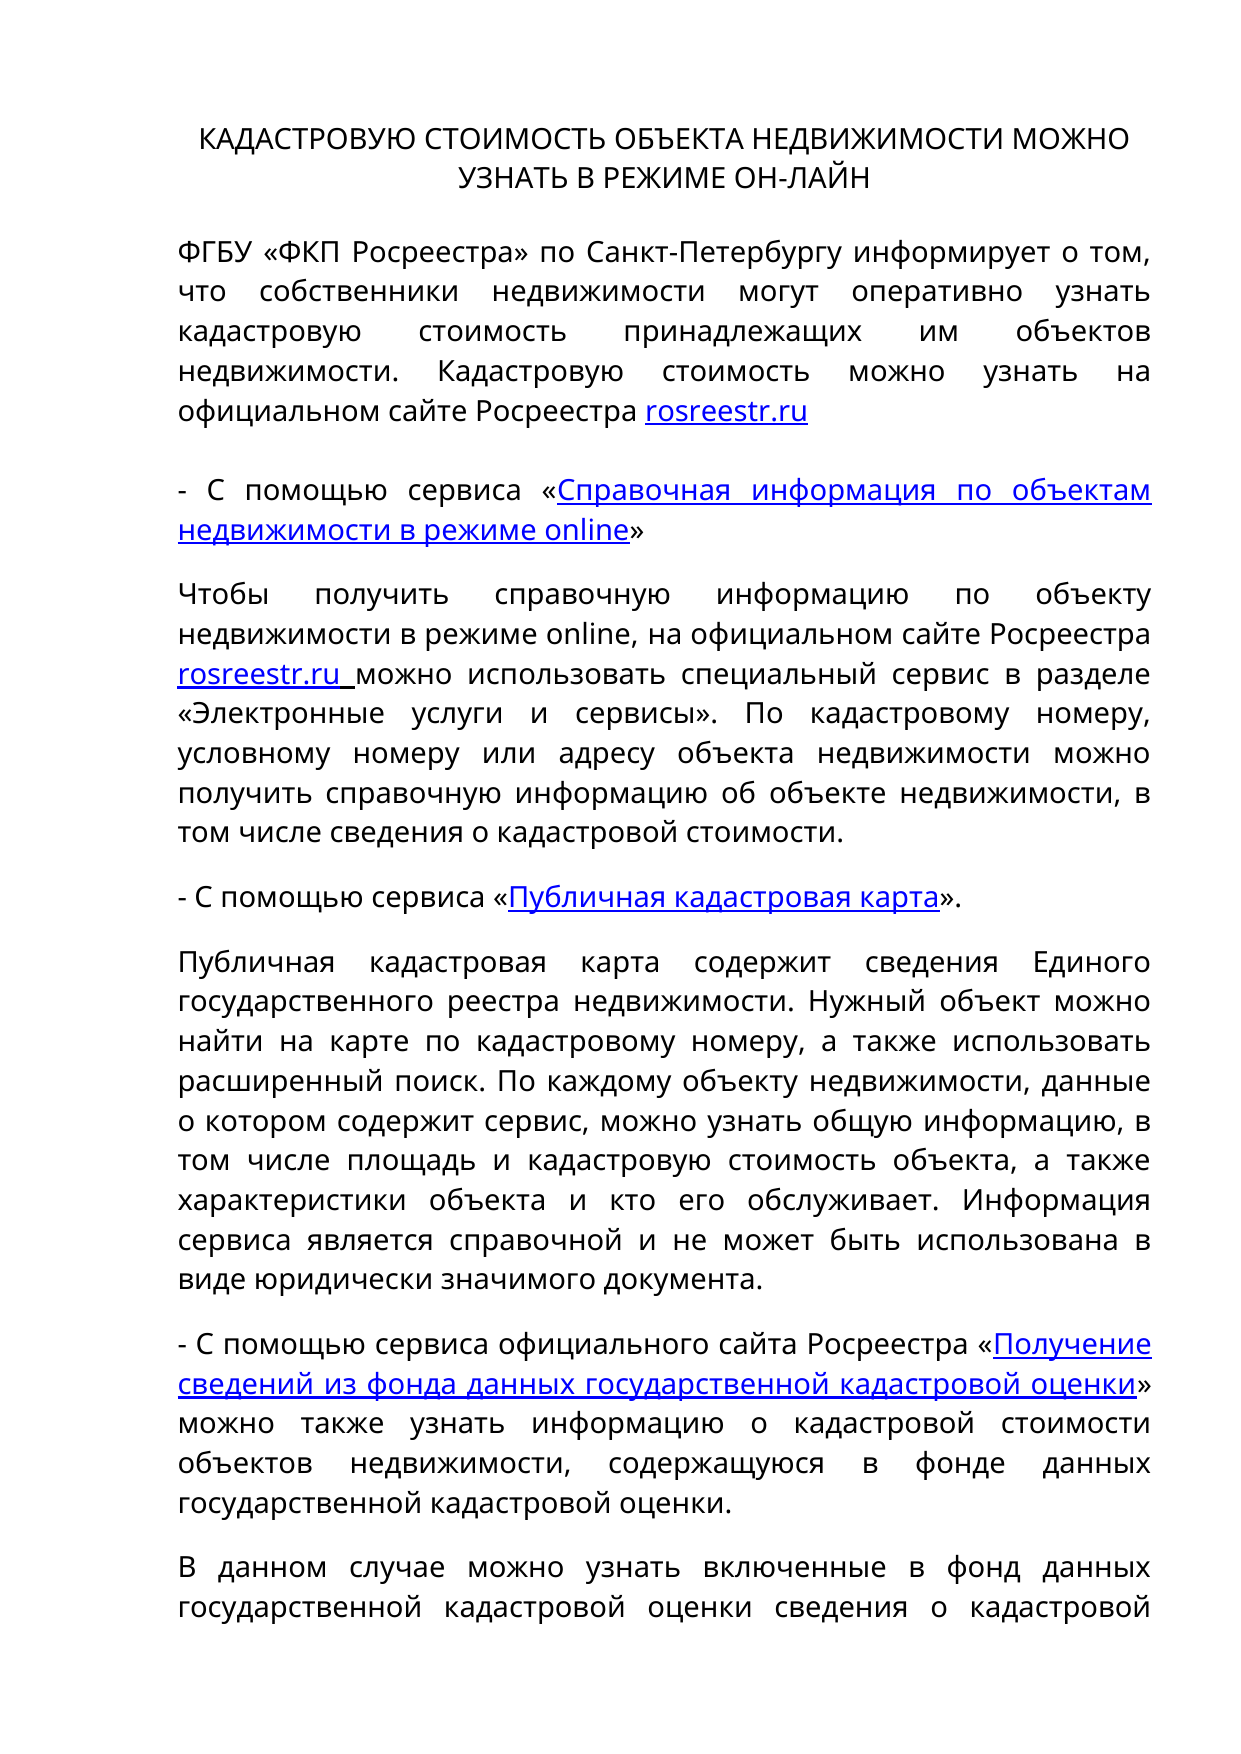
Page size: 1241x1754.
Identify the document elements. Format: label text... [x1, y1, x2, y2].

text КАДАСТРОВУЮ СТОИМОСТЬ ОБЪЕКТА НЕДВИЖИМОСТИ МОЖНО УЗНАТЬ В РЕЖИМЕ ОН-ЛАЙН [177, 118, 1152, 197]
text ФГБУ «ФКП Росреестра» по Санкт-Петербургу информирует о том, что собственники недвижимости могут оперативно узнать кадастровую стоимость принадлежащих им объектов недвижимости. Кадастровую стоимость можно узнать на официальном сайте Росреестра rosreestr.ru [177, 231, 1152, 429]
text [177, 1547, 1152, 1626]
text - С помощью сервиса «Справочная информация по объектам недвижимости в режиме online» [177, 469, 1152, 548]
text Публичная кадастровая карта содержит сведения Единого государственного реестра недвижимости. Нужный объект можно найти на карте по кадастровому номеру, а также использовать расширенный поиск. По каждому объекту недвижимости, данные о котором содержит сервис, можно узнать общую информацию, в том числе площадь и кадастровую стоимость объекта, а также характеристики объекта и кто его обслуживает. Информация сервиса является справочной и не может быть использована в виде юридически значимого документа. [177, 941, 1152, 1298]
text Чтобы получить справочную информацию по объекту недвижимости в режиме online, на официальном сайте Росреестра rosreestr.ru можно использовать специальный сервис в разделе «Электронные услуги и сервисы». По кадастровому номеру, условному номеру или адресу объекта недвижимости можно получить справочную информацию об объекте недвижимости, в том числе сведения о кадастровой стоимости. [177, 573, 1152, 851]
text - С помощью сервиса официального сайта Росреестра «Получение сведений из фонда данных государственной кадастровой оценки» можно также узнать информацию о кадастровой стоимости объектов недвижимости, содержащуюся в фонде данных государственной кадастровой оценки. [177, 1323, 1152, 1522]
text - С помощью сервиса «Публичная кадастровая карта». [177, 876, 1152, 916]
